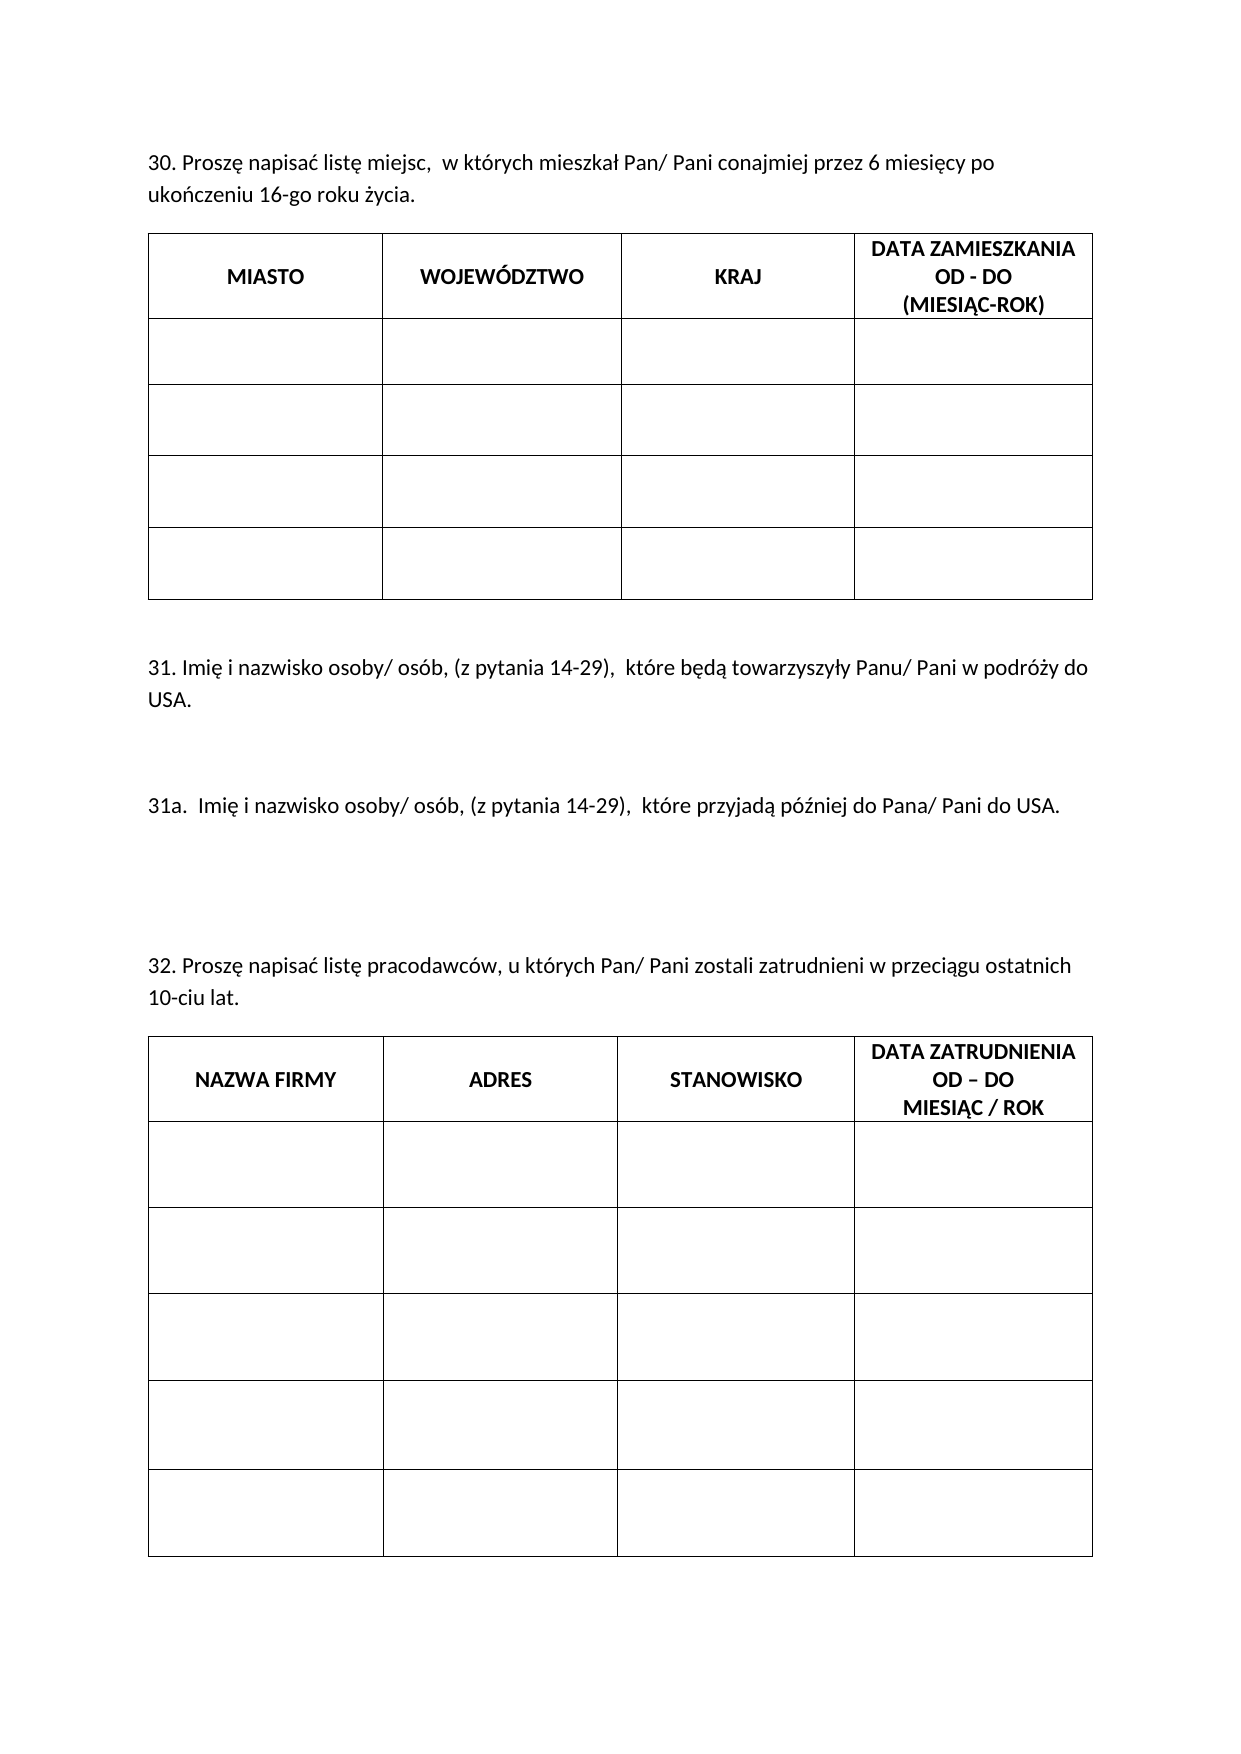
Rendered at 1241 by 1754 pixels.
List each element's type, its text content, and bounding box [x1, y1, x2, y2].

table_cell [855, 1470, 1092, 1556]
table_cell [384, 1122, 617, 1207]
table_cell [383, 319, 621, 384]
table_cell [618, 1208, 854, 1293]
table_cell [149, 319, 382, 384]
table_cell [618, 1381, 854, 1469]
table_cell [384, 1381, 617, 1469]
text 32. Proszę napisać listę pracodawców, u których Pan/ Pani zostali zatrudnieni w przeciągu ostatnich 10-ciu lat. [148, 951, 1093, 1011]
table_cell [855, 1122, 1092, 1207]
table_cell [383, 528, 621, 599]
table_header DATA ZATRUDNIENIA OD – DO MIESIĄC / ROK [855, 1037, 1092, 1121]
table_cell [855, 1381, 1092, 1469]
table_cell [149, 385, 382, 455]
table_cell [383, 385, 621, 455]
table_header KRAJ [622, 234, 854, 318]
table_cell [855, 1208, 1092, 1293]
table_header WOJEWÓDZTWO [383, 234, 621, 318]
table_cell [618, 1294, 854, 1380]
table_cell [855, 1294, 1092, 1380]
table_cell [384, 1208, 617, 1293]
table_cell [622, 319, 854, 384]
table_cell [149, 1122, 383, 1207]
table_cell [855, 319, 1092, 384]
table_cell [383, 456, 621, 527]
table_cell [855, 528, 1092, 599]
table_cell [622, 528, 854, 599]
table_header MIASTO [149, 234, 382, 318]
table_header ADRES [384, 1037, 617, 1121]
table_cell [855, 456, 1092, 527]
text 31. Imię i nazwisko osoby/ osób, (z pytania 14-29), które będą towarzyszyły Panu/ Pani w podróży do USA. [148, 653, 1093, 714]
table_cell [149, 528, 382, 599]
table_cell [149, 1470, 383, 1556]
table_header DATA ZAMIESZKANIA OD - DO (MIESIĄC-ROK) [855, 234, 1092, 318]
text 31a. Imię i nazwisko osoby/ osób, (z pytania 14-29), które przyjadą później do Pana/ Pani do USA. [148, 792, 1093, 820]
table_cell [618, 1470, 854, 1556]
table_cell [622, 385, 854, 455]
table_cell [149, 1208, 383, 1293]
table_cell [618, 1122, 854, 1207]
table_header STANOWISKO [618, 1037, 854, 1121]
text 30. Proszę napisać listę miejsc, w których mieszkał Pan/ Pani conajmiej przez 6 miesięcy po ukończeniu 16-go roku życia. [148, 148, 1093, 208]
table_cell [384, 1294, 617, 1380]
table_cell [149, 1381, 383, 1469]
table_cell [384, 1470, 617, 1556]
table_cell [149, 1294, 383, 1380]
table_cell [149, 456, 382, 527]
table_header NAZWA FIRMY [149, 1037, 383, 1121]
table_cell [622, 456, 854, 527]
table_cell [855, 385, 1092, 455]
